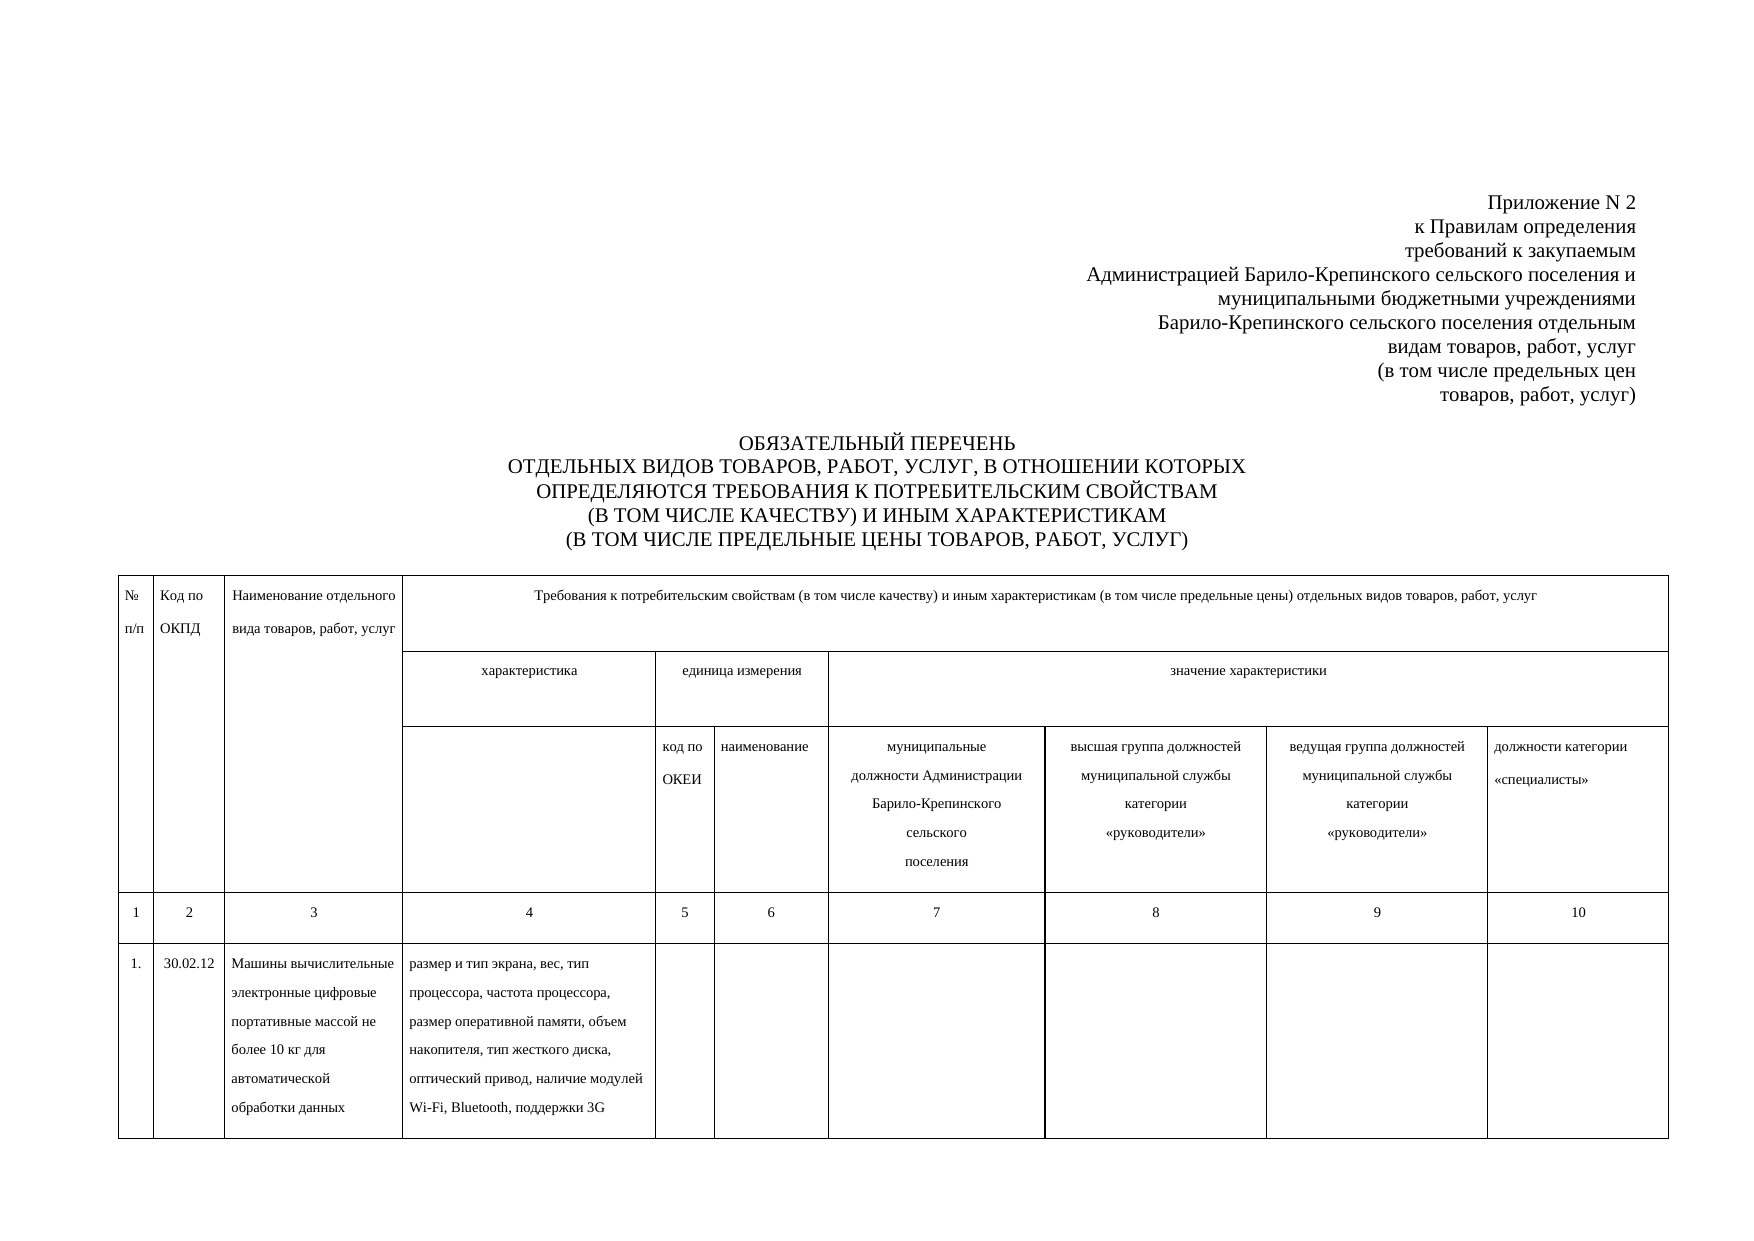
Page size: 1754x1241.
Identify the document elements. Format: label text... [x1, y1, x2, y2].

table_cell код по ОКЕИ [656, 727, 714, 892]
table_cell [1267, 944, 1487, 1138]
table_cell 5 [656, 893, 714, 943]
table_cell 6 [715, 893, 828, 943]
text к Правилам определения [118, 214, 1636, 238]
table_cell 1. [119, 944, 153, 1138]
text Приложение N 2 [118, 190, 1636, 214]
text ОПРЕДЕЛЯЮТСЯ ТРЕБОВАНИЯ К ПОТРЕБИТЕЛЬСКИМ СВОЙСТВАМ [118, 478, 1636, 503]
table_cell [829, 944, 1044, 1138]
table_cell 9 [1267, 893, 1487, 943]
text (В ТОМ ЧИСЛЕ ПРЕДЕЛЬНЫЕ ЦЕНЫ ТОВАРОВ, РАБОТ, УСЛУГ) [118, 527, 1636, 551]
table_cell 10 [1488, 893, 1668, 943]
table_header Требования к потребительским свойствам (в том числе качеству) и иным характеристикам (в том числе предельные цены) отдельных видов товаров, работ, услуг [403, 576, 1668, 651]
table_cell 2 [154, 893, 224, 943]
table_cell 30.02.12 [154, 944, 224, 1138]
table_cell [403, 727, 655, 892]
text требований к закупаемым [118, 238, 1636, 262]
table_cell [715, 944, 828, 1138]
table_header № п/п [119, 576, 153, 892]
text ОТДЕЛЬНЫХ ВИДОВ ТОВАРОВ, РАБОТ, УСЛУГ, В ОТНОШЕНИИ КОТОРЫХ [118, 454, 1636, 478]
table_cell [403, 944, 655, 1138]
table_cell 4 [403, 893, 655, 943]
table_cell [1046, 944, 1266, 1138]
table_header Наименование отдельного вида товаров, работ, услуг [225, 576, 402, 892]
table_cell наименование [715, 727, 828, 892]
text товаров, работ, услуг) [118, 382, 1636, 406]
table_cell значение характеристики [829, 652, 1668, 726]
text (в том числе предельных цен [118, 358, 1636, 382]
table_cell единица измерения [656, 652, 828, 726]
table_cell 1 [119, 893, 153, 943]
text Администрацией Барило-Крепинского сельского поселения и [118, 262, 1636, 286]
table_cell характеристика [403, 652, 655, 726]
text видам товаров, работ, услуг [118, 334, 1636, 358]
text ОБЯЗАТЕЛЬНЫЙ ПЕРЕЧЕНЬ [118, 430, 1636, 454]
table_cell [1488, 944, 1668, 1138]
table_cell 7 [829, 893, 1044, 943]
text Барило-Крепинского сельского поселения отдельным [118, 310, 1636, 334]
table_header Код по ОКПД [154, 576, 224, 892]
table_cell ведущая группа должностей муниципальной службы категории «руководители» [1267, 727, 1487, 892]
table_cell 3 [225, 893, 402, 943]
table_cell 8 [1046, 893, 1266, 943]
table_cell высшая группа должностей муниципальной службы категории «руководители» [1046, 727, 1266, 892]
text муниципальными бюджетными учреждениями [118, 286, 1636, 310]
table_cell [656, 944, 714, 1138]
table_cell должности категории «специалисты» [1488, 727, 1668, 892]
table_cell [225, 944, 402, 1138]
text (В ТОМ ЧИСЛЕ КАЧЕСТВУ) И ИНЫМ ХАРАКТЕРИСТИКАМ [118, 503, 1636, 527]
table_cell муниципальные должности Администрации Барило-Крепинского сельского поселения [829, 727, 1044, 892]
